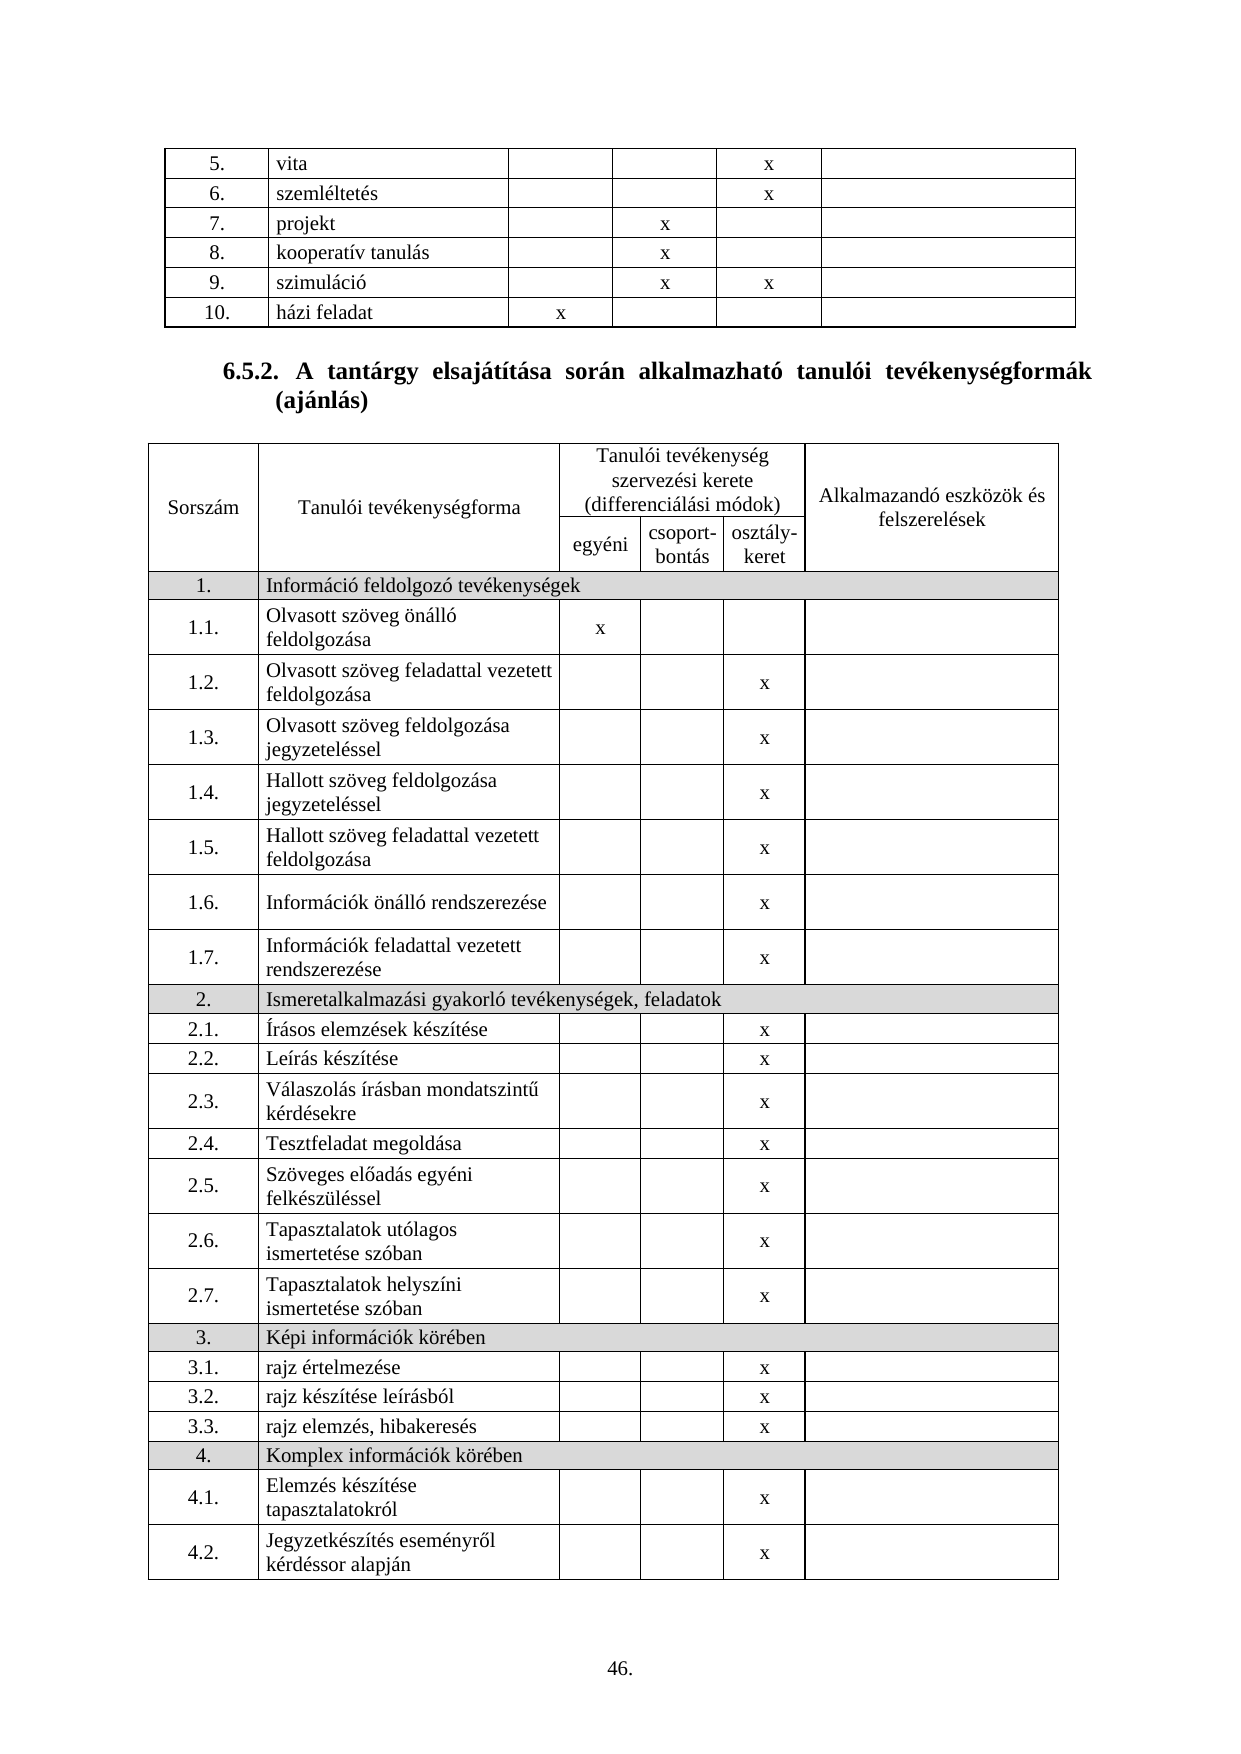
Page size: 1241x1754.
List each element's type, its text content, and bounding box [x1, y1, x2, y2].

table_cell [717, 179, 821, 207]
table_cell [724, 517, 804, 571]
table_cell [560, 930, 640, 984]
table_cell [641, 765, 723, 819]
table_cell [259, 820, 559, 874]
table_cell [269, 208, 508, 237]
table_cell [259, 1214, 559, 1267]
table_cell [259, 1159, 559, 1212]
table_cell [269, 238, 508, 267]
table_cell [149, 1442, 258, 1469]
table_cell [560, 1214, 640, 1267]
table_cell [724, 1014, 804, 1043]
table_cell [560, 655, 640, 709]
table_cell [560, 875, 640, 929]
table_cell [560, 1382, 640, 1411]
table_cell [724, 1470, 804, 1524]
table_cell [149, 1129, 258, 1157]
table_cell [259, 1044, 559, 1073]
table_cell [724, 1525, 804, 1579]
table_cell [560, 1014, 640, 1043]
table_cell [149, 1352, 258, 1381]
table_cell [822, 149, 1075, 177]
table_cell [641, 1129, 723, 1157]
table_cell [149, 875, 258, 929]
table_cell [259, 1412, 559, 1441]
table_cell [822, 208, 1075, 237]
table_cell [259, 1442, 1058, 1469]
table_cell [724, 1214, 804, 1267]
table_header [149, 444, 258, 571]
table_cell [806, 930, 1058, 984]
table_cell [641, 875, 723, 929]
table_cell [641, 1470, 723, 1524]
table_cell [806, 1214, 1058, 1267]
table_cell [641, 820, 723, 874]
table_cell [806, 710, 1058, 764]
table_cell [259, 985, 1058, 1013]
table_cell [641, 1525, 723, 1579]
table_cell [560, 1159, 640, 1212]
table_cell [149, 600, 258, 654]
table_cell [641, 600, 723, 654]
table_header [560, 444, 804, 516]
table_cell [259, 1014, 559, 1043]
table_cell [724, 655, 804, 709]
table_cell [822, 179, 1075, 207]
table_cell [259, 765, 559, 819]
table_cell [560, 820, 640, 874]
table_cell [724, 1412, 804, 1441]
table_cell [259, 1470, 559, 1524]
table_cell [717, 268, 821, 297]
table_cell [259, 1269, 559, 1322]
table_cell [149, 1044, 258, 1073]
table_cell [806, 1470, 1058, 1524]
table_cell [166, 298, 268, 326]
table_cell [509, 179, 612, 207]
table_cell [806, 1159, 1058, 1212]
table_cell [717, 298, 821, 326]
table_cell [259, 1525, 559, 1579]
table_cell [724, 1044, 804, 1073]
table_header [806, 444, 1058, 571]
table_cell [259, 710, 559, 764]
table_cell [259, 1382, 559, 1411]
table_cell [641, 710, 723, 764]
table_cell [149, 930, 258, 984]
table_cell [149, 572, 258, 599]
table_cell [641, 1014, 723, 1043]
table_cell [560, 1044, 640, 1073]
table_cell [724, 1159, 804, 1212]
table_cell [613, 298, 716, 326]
list A tantárgy elsajátítása során alkalmazható tanulói tevékenységformák (ajánlás) [223, 356, 1093, 414]
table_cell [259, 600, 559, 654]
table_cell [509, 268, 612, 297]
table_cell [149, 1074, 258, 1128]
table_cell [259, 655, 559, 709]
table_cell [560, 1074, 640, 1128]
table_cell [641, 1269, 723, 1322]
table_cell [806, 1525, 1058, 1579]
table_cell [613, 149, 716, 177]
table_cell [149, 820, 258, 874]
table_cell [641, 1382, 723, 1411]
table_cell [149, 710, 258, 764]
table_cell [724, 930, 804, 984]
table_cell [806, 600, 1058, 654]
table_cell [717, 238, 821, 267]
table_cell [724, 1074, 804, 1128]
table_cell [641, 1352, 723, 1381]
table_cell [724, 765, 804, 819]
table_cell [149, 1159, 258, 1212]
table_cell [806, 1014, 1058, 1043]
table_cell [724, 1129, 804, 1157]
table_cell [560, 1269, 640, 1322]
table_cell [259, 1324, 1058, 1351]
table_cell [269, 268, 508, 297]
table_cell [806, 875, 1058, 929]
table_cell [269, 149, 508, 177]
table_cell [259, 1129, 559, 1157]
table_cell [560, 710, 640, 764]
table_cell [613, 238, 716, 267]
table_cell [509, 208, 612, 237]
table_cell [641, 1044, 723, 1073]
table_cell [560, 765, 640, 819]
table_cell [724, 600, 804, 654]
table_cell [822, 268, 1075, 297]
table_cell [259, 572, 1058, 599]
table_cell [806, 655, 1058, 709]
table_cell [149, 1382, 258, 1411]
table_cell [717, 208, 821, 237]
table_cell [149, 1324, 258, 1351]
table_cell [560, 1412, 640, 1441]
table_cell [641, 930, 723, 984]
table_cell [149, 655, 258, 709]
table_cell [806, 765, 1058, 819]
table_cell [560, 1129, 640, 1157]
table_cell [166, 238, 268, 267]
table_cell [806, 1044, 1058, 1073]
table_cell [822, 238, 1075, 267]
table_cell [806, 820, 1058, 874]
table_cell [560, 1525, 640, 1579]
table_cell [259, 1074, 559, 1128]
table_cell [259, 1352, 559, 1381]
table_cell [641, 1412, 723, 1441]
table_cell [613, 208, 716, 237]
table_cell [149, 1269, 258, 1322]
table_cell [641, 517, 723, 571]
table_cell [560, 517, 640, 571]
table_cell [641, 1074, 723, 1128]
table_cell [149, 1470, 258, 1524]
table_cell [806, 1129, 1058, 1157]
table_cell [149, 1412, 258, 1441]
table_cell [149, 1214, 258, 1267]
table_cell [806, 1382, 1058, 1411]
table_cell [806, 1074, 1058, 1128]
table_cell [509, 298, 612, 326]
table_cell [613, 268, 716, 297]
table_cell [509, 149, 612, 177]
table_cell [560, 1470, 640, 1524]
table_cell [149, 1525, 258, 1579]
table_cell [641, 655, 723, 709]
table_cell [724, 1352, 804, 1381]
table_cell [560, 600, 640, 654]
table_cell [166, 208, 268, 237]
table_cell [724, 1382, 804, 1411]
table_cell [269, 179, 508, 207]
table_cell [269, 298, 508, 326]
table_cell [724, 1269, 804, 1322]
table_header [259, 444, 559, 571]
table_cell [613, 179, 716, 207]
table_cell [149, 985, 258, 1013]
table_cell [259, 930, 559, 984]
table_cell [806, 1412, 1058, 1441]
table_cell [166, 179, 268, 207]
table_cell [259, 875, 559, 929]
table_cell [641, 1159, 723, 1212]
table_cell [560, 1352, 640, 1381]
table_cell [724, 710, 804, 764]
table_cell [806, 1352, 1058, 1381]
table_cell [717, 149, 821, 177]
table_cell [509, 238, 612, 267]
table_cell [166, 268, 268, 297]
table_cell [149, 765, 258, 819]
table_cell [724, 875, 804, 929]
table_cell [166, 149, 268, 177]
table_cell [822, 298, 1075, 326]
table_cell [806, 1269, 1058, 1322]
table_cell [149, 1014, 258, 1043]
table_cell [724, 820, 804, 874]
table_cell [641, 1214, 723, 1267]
